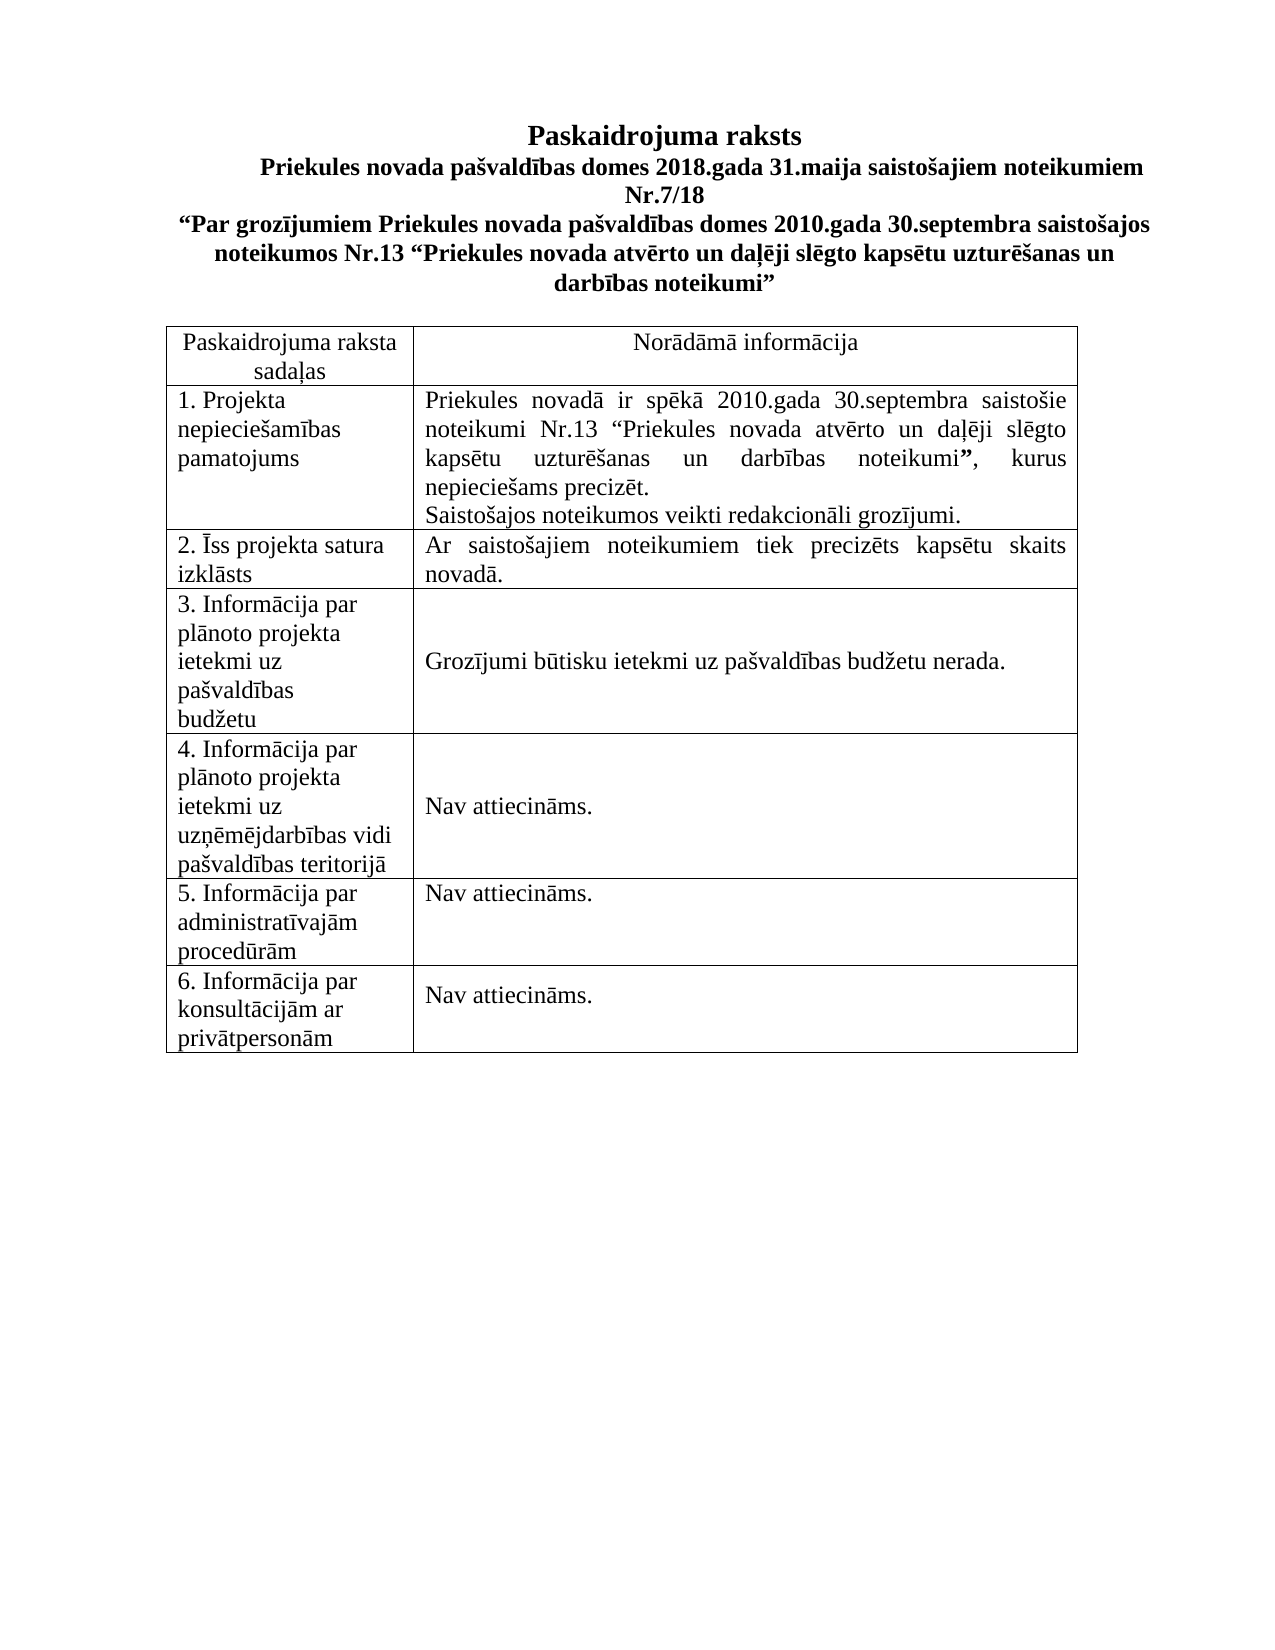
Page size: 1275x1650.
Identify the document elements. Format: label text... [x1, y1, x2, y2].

table_cell 6. Informācija par konsultācijām ar privātpersonām [167, 966, 413, 1052]
table_cell 2. Īss projekta satura izklāsts [167, 530, 413, 588]
table_cell Nav attiecināms. [414, 734, 1077, 877]
table_cell Nav attiecināms. [414, 879, 1077, 965]
table_cell 5. Informācija par administratīvajām procedūrām [167, 879, 413, 965]
table_cell Ar saistošajiem noteikumiem tiek precizēts kapsētu skaits novadā. [414, 530, 1077, 588]
table_cell 3. Informācija par plānoto projekta ietekmi uz pašvaldības budžetu [167, 589, 413, 733]
table_cell Priekules novadā ir spēkā 2010.gada 30.septembra saistošie noteikumi Nr.13 “Priekules novada atvērto un daļēji slēgto kapsētu uzturēšanas un darbības noteikumi”, kurus nepieciešams precizēt. Saistošajos noteikumos veikti redakcionāli grozījumi. [414, 386, 1077, 529]
table_cell Grozījumi būtisku ietekmi uz pašvaldības budžetu nerada. [414, 589, 1077, 733]
table_header Paskaidrojuma raksta sadaļas [167, 327, 413, 384]
text Paskaidrojuma raksts [177, 118, 1152, 152]
table_cell 4. Informācija par plānoto projekta ietekmi uz uzņēmējdarbības vidi pašvaldības teritorijā [167, 734, 413, 877]
table_header Norādāmā informācija [414, 327, 1077, 384]
table_cell 1. Projekta nepieciešamības pamatojums [167, 386, 413, 529]
text Priekules novada pašvaldības domes 2018.gada 31.maija saistošajiem noteikumiem Nr.7/18 [177, 152, 1152, 209]
text “Par grozījumiem Priekules novada pašvaldības domes 2010.gada 30.septembra saistošajos noteikumos Nr.13 “Priekules novada atvērto un daļēji slēgto kapsētu uzturēšanas un darbības noteikumi” [177, 209, 1152, 297]
table_cell Nav attiecināms. [414, 966, 1077, 1052]
